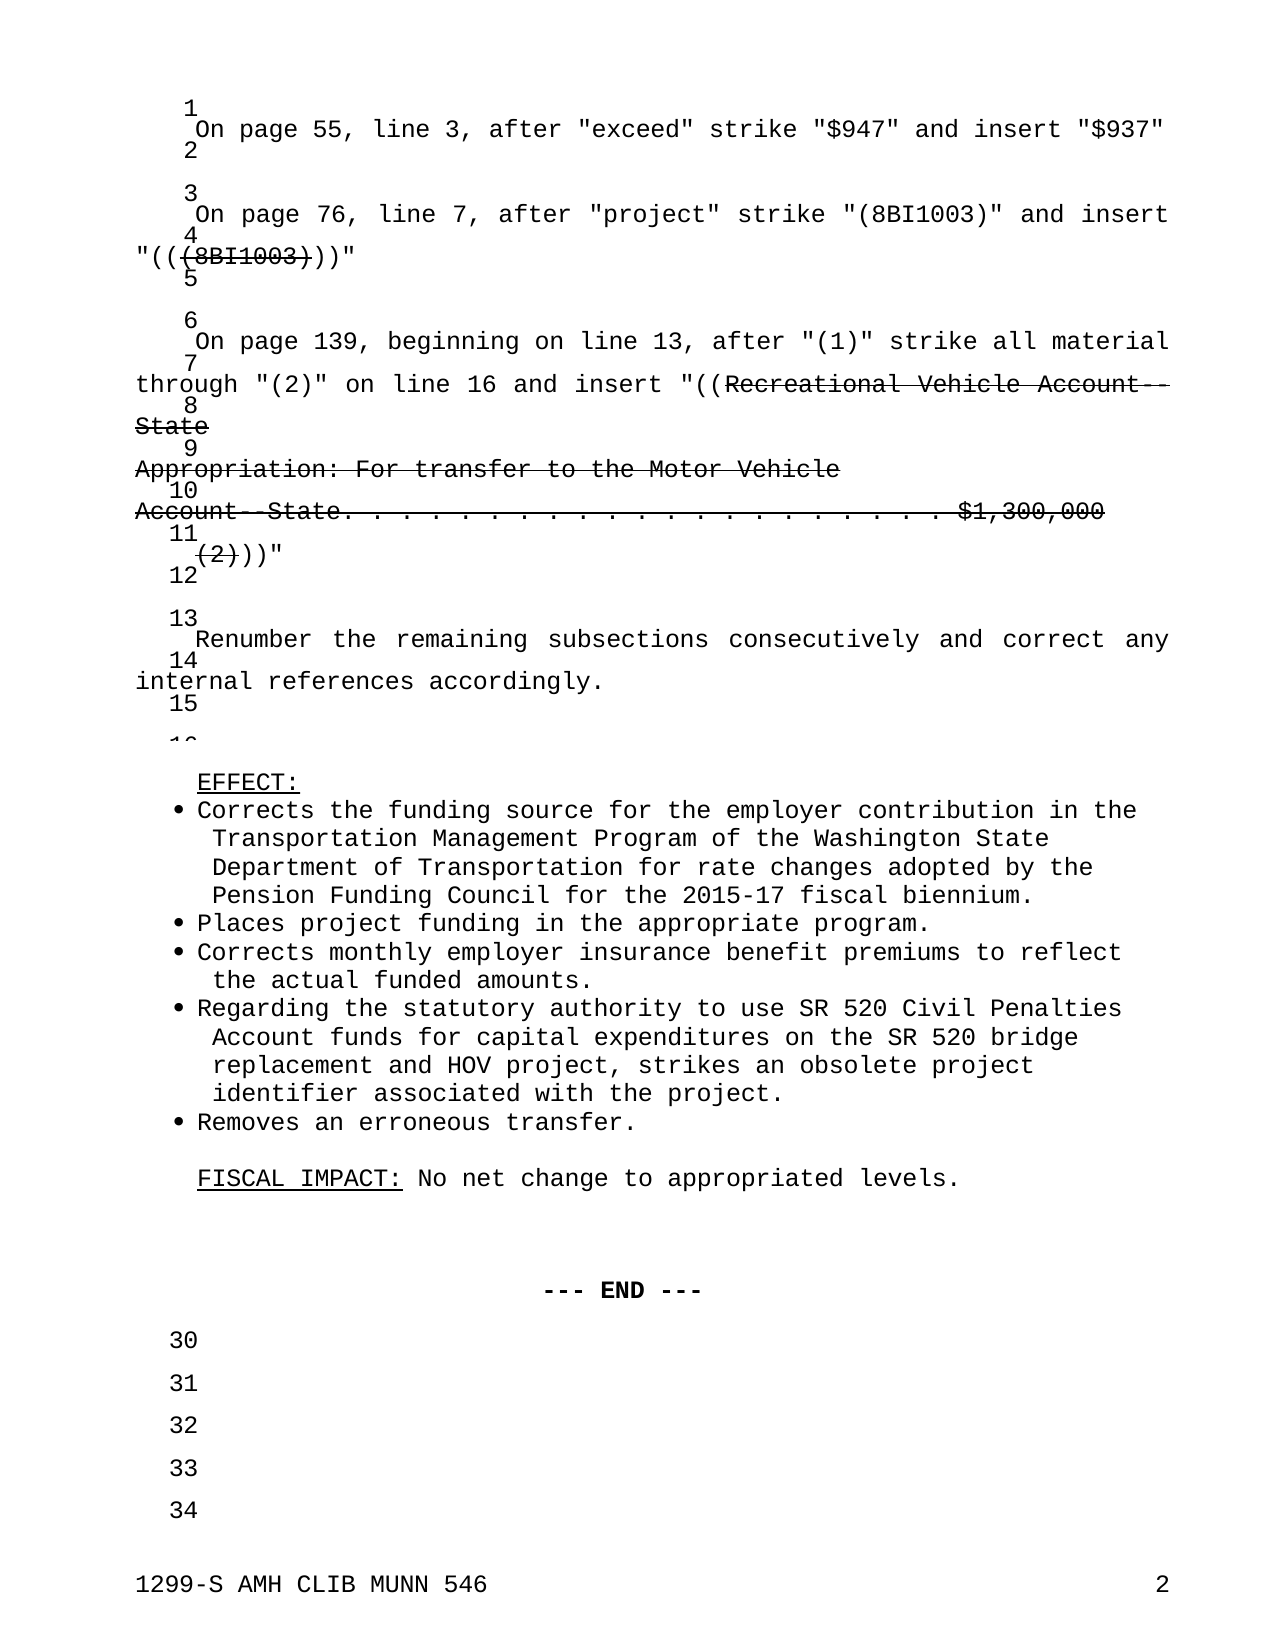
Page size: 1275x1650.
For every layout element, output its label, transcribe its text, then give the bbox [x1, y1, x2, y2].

text Renumber the remaining subsections consecutively and correct any internal references accordingly. [135, 613, 1170, 698]
text On page 76, line 7, after "project" strike "(8BI1003)" and insert "(((8BI1003)))" [135, 188, 1170, 273]
text On page 139, beginning on line 13, after "(1)" strike all material through "(2)" on line 16 and insert "((Recreational Vehicle Account--State [135, 316, 1170, 443]
text Account--State. . . . . . . . . . . . . . . . . . . . . $1,300,000 [135, 486, 1170, 528]
text Appropriation: For transfer to the Motor Vehicle [135, 443, 1170, 486]
text On page 55, line 3, after "exceed" strike "$947" and insert "$937" [135, 103, 1170, 146]
text (2)))" [135, 528, 1170, 571]
text --- END --- [75, 1265, 1170, 1307]
